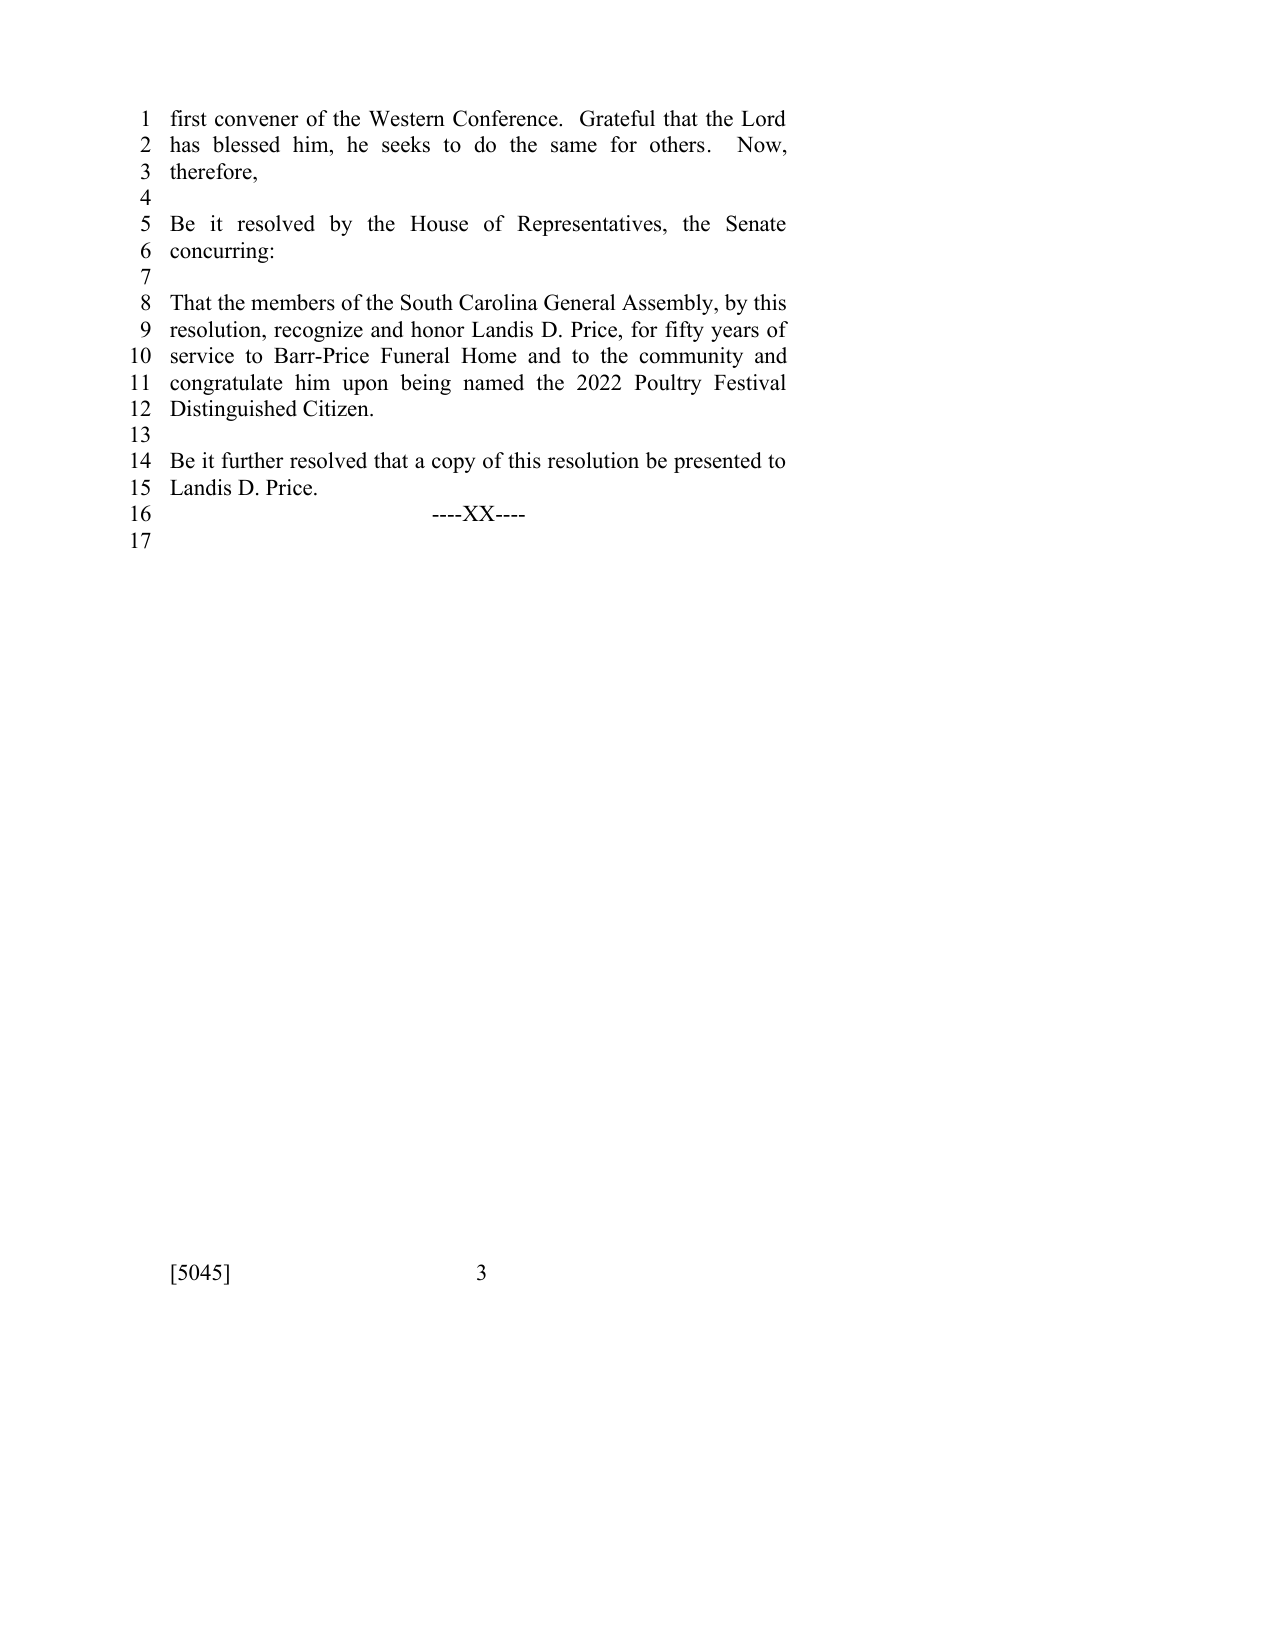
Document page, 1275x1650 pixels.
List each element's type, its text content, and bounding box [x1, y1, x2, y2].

text Be it further resolved that a copy of this resolution be presented to Landis D. Price. [169, 448, 787, 500]
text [169, 105, 787, 184]
text That the members of the South Carolina General Assembly, by this resolution, recognize and honor Landis D. Price, for fifty years of service to Barr-Price Funeral Home and to the community and congratulate him upon being named the 2022 Poultry Festival Distinguished Citizen. [169, 289, 787, 421]
text ----XX---- [169, 500, 787, 527]
text Be it resolved by the House of Representatives, the Senate concurring: [169, 210, 787, 263]
